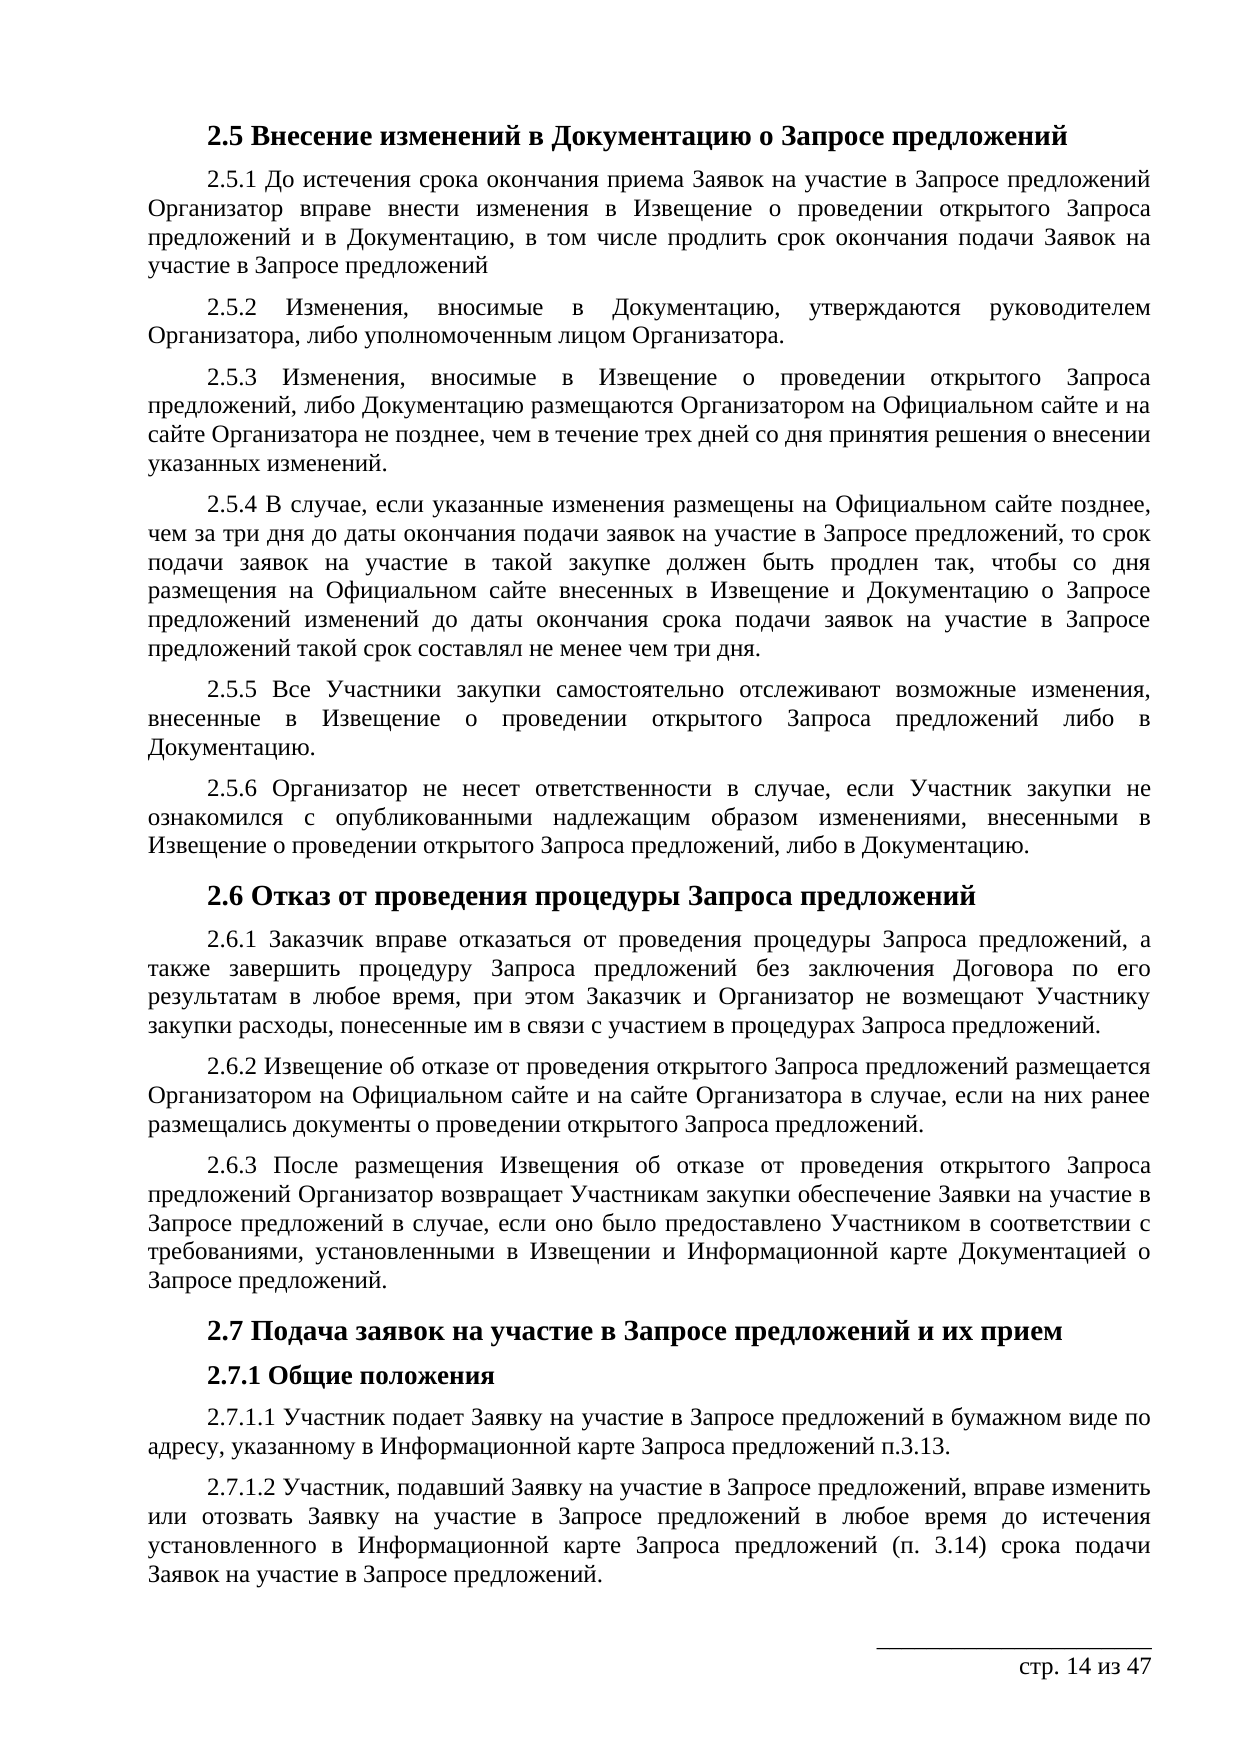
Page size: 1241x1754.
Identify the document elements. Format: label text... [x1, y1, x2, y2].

text 2.5.3 Изменения, вносимые в Извещение о проведении открытого Запроса предложений, либо Документацию размещаются Организатором на Официальном сайте и на сайте Организатора не позднее, чем в течение трех дней со дня принятия решения о внесении указанных изменений. [148, 362, 1152, 477]
subtitle 2.5 Внесение изменений в Документацию о Запросе предложений [207, 118, 1152, 152]
text 2.6.3 После размещения Извещения об отказе от проведения открытого Запроса предложений Организатор возвращает Участникам закупки обеспечение Заявки на участие в Запросе предложений в случае, если оно было предоставлено Участником в соответствии с требованиями, установленными в Извещении и Информационной карте Документацией о Запросе предложений. [148, 1150, 1152, 1294]
text 2.6.2 Извещение об отказе от проведения открытого Запроса предложений размещается Организатором на Официальном сайте и на сайте Организатора в случае, если на них ранее размещались документы о проведении открытого Запроса предложений. [148, 1051, 1152, 1138]
text 2.6.1 Заказчик вправе отказаться от проведения процедуры Запроса предложений, а также завершить процедуру Запроса предложений без заключения Договора по его результатам в любое время, при этом Заказчик и Организатор не возмещают Участнику закупки расходы, понесенные им в связи с участием в процедурах Запроса предложений. [148, 924, 1152, 1039]
text 2.5.1 До истечения срока окончания приема Заявок на участие в Запросе предложений Организатор вправе внести изменения в Извещение о проведении открытого Запроса предложений и в Документацию, в том числе продлить срок окончания подачи Заявок на участие в Запросе предложений [148, 164, 1152, 279]
subtitle 2.6 Отказ от проведения процедуры Запроса предложений [207, 878, 1152, 911]
text 2.5.5 Все Участники закупки самостоятельно отслеживают возможные изменения, внесенные в Извещение о проведении открытого Запроса предложений либо в Документацию. [148, 674, 1152, 760]
subtitle 2.7 Подача заявок на участие в Запросе предложений и их прием [207, 1313, 1152, 1346]
text 2.5.6 Организатор не несет ответственности в случае, если Участник закупки не ознакомился с опубликованными надлежащим образом изменениями, внесенными в Извещение о проведении открытого Запроса предложений, либо в Документацию. [148, 773, 1152, 859]
text 2.7.1.1 Участник подает Заявку на участие в Запросе предложений в бумажном виде по адресу, указанному в Информационной карте Запроса предложений п.3.13. [148, 1402, 1152, 1460]
subtitle 2.7.1 Общие положения [207, 1359, 1152, 1390]
text 2.7.1.2 Участник, подавший Заявку на участие в Запросе предложений, вправе изменить или отозвать Заявку на участие в Запросе предложений в любое время до истечения установленного в Информационной карте Запроса предложений (п. 3.14) срока подачи Заявок на участие в Запросе предложений. [148, 1472, 1152, 1587]
text 2.5.4 В случае, если указанные изменения размещены на Официальном сайте позднее, чем за три дня до даты окончания подачи заявок на участие в Запросе предложений, то срок подачи заявок на участие в такой закупке должен быть продлен так, чтобы со дня размещения на Официальном сайте внесенных в Извещение и Документацию о Запросе предложений изменений до даты окончания срока подачи заявок на участие в Запросе предложений такой срок составлял не менее чем три дня. [148, 489, 1152, 662]
text 2.5.2 Изменения, вносимые в Документацию, утверждаются руководителем Организатора, либо уполномоченным лицом Организатора. [148, 292, 1152, 349]
